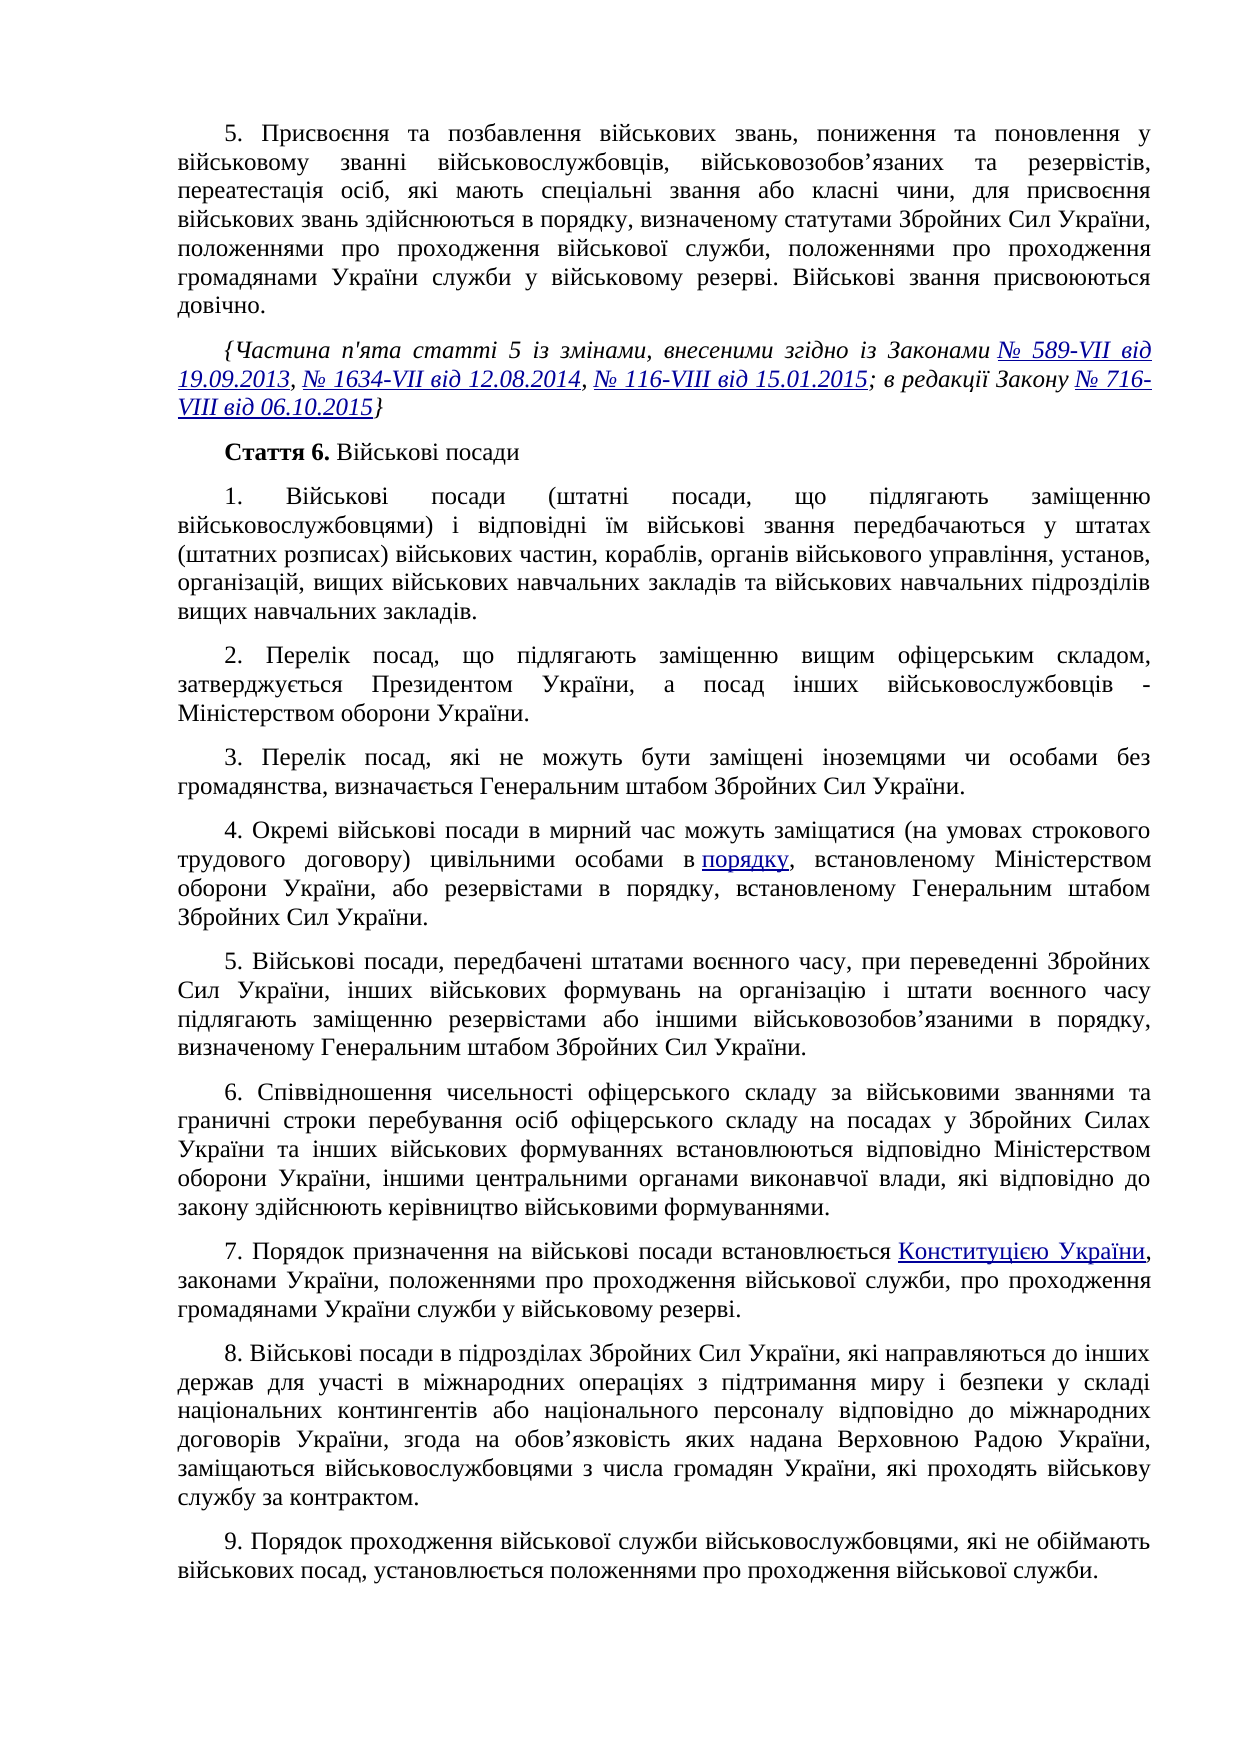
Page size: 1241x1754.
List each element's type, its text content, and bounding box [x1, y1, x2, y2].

text 4. Окремі військові посади в мирний час можуть заміщатися (на умовах строкового трудового договору) цивільними особами в порядку, встановленому Міністерством оборони України, або резервістами в порядку, встановленому Генеральним штабом Збройних Сил України. [177, 816, 1152, 931]
text 7. Порядок призначення на військові посади встановлюється Конституцією України, законами України, положеннями про проходження військової служби, про проходження громадянами України служби у військовому резерві. [177, 1236, 1152, 1322]
text {Частина п'ята статті 5 із змінами, внесеними згідно із Законами № 589-VII від 19.09.2013, № 1634-VII від 12.08.2014, № 116-VIII від 15.01.2015; в редакції Закону № 716-VIII від 06.10.2015} [177, 335, 1152, 421]
text Стаття 6. Військові посади [177, 437, 1152, 466]
text 5. Військові посади, передбачені штатами воєнного часу, при переведенні Збройних Сил України, інших військових формувань на організацію і штати воєнного часу підлягають заміщенню резервістами або іншими військовозобов’язаними в порядку, визначеному Генеральним штабом Збройних Сил України. [177, 946, 1152, 1061]
text 2. Перелік посад, що підлягають заміщенню вищим офіцерським складом, затверджується Президентом України, а посад інших військовослужбовців - Міністерством оборони України. [177, 641, 1152, 727]
text 8. Військові посади в підрозділах Збройних Сил України, які направляються до інших держав для участі в міжнародних операціях з підтримання миру і безпеки у складі національних контингентів або національного персоналу відповідно до міжнародних договорів України, згода на обов’язковість яких надана Верховною Радою України, заміщаються військовослужбовцями з числа громадян України, які проходять військову службу за контрактом. [177, 1338, 1152, 1511]
text 6. Співвідношення чисельності офіцерського складу за військовими званнями та граничні строки перебування осіб офіцерського складу на посадах у Збройних Силах України та інших військових формуваннях встановлюються відповідно Міністерством оборони України, іншими центральними органами виконавчої влади, які відповідно до закону здійснюють керівництво військовими формуваннями. [177, 1077, 1152, 1221]
text 1. Військові посади (штатні посади, що підлягають заміщенню військовослужбовцями) і відповідні їм військові звання передбачаються у штатах (штатних розписах) військових частин, кораблів, органів військового управління, установ, організацій, вищих військових навчальних закладів та військових навчальних підрозділів вищих навчальних закладів. [177, 481, 1152, 625]
text 3. Перелік посад, які не можуть бути заміщені іноземцями чи особами без громадянства, визначається Генеральним штабом Збройних Сил України. [177, 742, 1152, 800]
text 9. Порядок проходження військової служби військовослужбовцями, які не обіймають військових посад, установлюється положеннями про проходження військової служби. [177, 1526, 1152, 1584]
text 5. Присвоєння та позбавлення військових звань, пониження та поновлення у військовому званні військовослужбовців, військовозобов’язаних та резервістів, переатестація осіб, які мають спеціальні звання або класні чини, для присвоєння військових звань здійснюються в порядку, визначеному статутами Збройних Сил України, положеннями про проходження військової служби, положеннями про проходження громадянами України служби у військовому резерві. Військові звання присвоюються довічно. [177, 118, 1152, 319]
